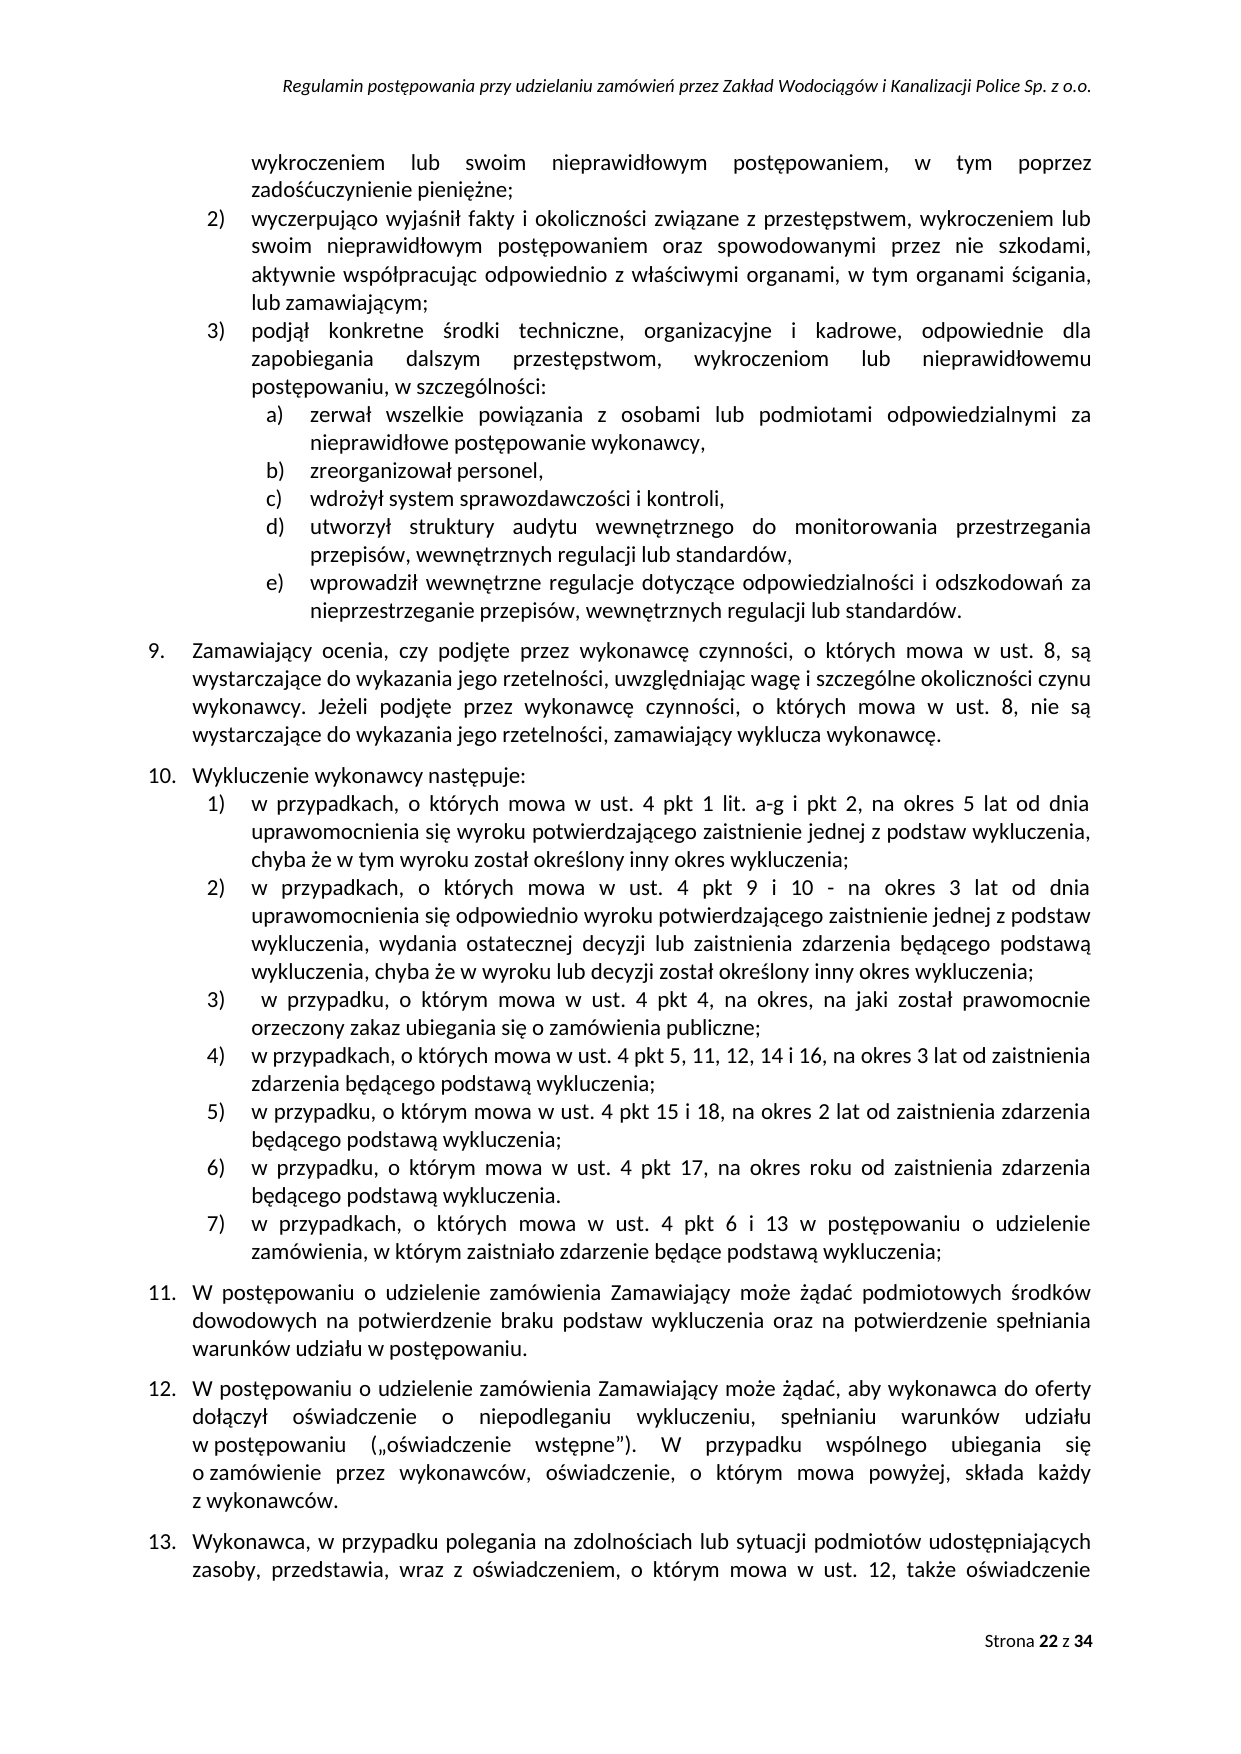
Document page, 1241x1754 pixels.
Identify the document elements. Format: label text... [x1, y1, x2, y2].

list Zamawiający ocenia, czy podjęte przez wykonawcę czynności, o których mowa w ust. 8, są wystarczające do wykazania jego rzetelności, uwzględniając wagę i szczególne okoliczności czynu wykonawcy. Jeżeli podjęte przez wykonawcę czynności, o których mowa w ust. 8, nie są wystarczające do wykazania jego rzetelności, zamawiający wyklucza wykonawcę. [148, 636, 1093, 748]
text d) utworzył struktury audytu wewnętrznego do monitorowania przestrzegania przepisów, wewnętrznych regulacji lub standardów, [266, 512, 1093, 568]
list w przypadku, o którym mowa w ust. 4 pkt 17, na okres roku od zaistnienia zdarzenia będącego podstawą wykluczenia. [207, 1153, 1093, 1209]
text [207, 148, 1093, 204]
text c) wdrożył system sprawozdawczości i kontroli, [266, 484, 1093, 512]
list w przypadkach, o których mowa w ust. 4 pkt 1 lit. a-g i pkt 2, na okres 5 lat od dnia uprawomocnienia się wyroku potwierdzającego zaistnienie jednej z podstaw wykluczenia, chyba że w tym wyroku został określony inny okres wykluczenia; [207, 789, 1093, 873]
list W postępowaniu o udzielenie zamówienia Zamawiający może żądać, aby wykonawca do oferty dołączył oświadczenie o niepodleganiu wykluczeniu, spełnianiu warunków udziału w postępowaniu („oświadczenie wstępne”). W przypadku wspólnego ubiegania się o zamówienie przez wykonawców, oświadczenie, o którym mowa powyżej, składa każdy z wykonawców. [148, 1374, 1093, 1514]
text e) wprowadził wewnętrzne regulacje dotyczące odpowiedzialności i odszkodowań za nieprzestrzeganie przepisów, wewnętrznych regulacji lub standardów. [266, 568, 1093, 624]
text 2) wyczerpująco wyjaśnił fakty i okoliczności związane z przestępstwem, wykroczeniem lub swoim nieprawidłowym postępowaniem oraz spowodowanymi przez nie szkodami, aktywnie współpracując odpowiednio z właściwymi organami, w tym organami ścigania, lub zamawiającym; [207, 204, 1093, 316]
list w przypadku, o którym mowa w ust. 4 pkt 15 i 18, na okres 2 lat od zaistnienia zdarzenia będącego podstawą wykluczenia; [207, 1097, 1093, 1153]
list w przypadkach, o których mowa w ust. 4 pkt 9 i 10 - na okres 3 lat od dnia uprawomocnienia się odpowiednio wyroku potwierdzającego zaistnienie jednej z podstaw wykluczenia, wydania ostatecznej decyzji lub zaistnienia zdarzenia będącego podstawą wykluczenia, chyba że w wyroku lub decyzji został określony inny okres wykluczenia; [207, 873, 1093, 985]
list Wykluczenie wykonawcy następuje: [148, 761, 1093, 789]
text a) zerwał wszelkie powiązania z osobami lub podmiotami odpowiedzialnymi za nieprawidłowe postępowanie wykonawcy, [266, 400, 1093, 456]
list w przypadku, o którym mowa w ust. 4 pkt 4, na okres, na jaki został prawomocnie orzeczony zakaz ubiegania się o zamówienia publiczne; [207, 985, 1093, 1041]
text 3) podjął konkretne środki techniczne, organizacyjne i kadrowe, odpowiednie dla zapobiegania dalszym przestępstwom, wykroczeniom lub nieprawidłowemu postępowaniu, w szczególności: [207, 316, 1093, 400]
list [148, 1527, 1093, 1583]
list W postępowaniu o udzielenie zamówienia Zamawiający może żądać podmiotowych środków dowodowych na potwierdzenie braku podstaw wykluczenia oraz na potwierdzenie spełniania warunków udziału w postępowaniu. [148, 1278, 1093, 1362]
list w przypadkach, o których mowa w ust. 4 pkt 6 i 13 w postępowaniu o udzielenie zamówienia, w którym zaistniało zdarzenie będące podstawą wykluczenia; [207, 1209, 1093, 1265]
list w przypadkach, o których mowa w ust. 4 pkt 5, 11, 12, 14 i 16, na okres 3 lat od zaistnienia zdarzenia będącego podstawą wykluczenia; [207, 1041, 1093, 1097]
text b) zreorganizował personel, [266, 456, 1093, 484]
